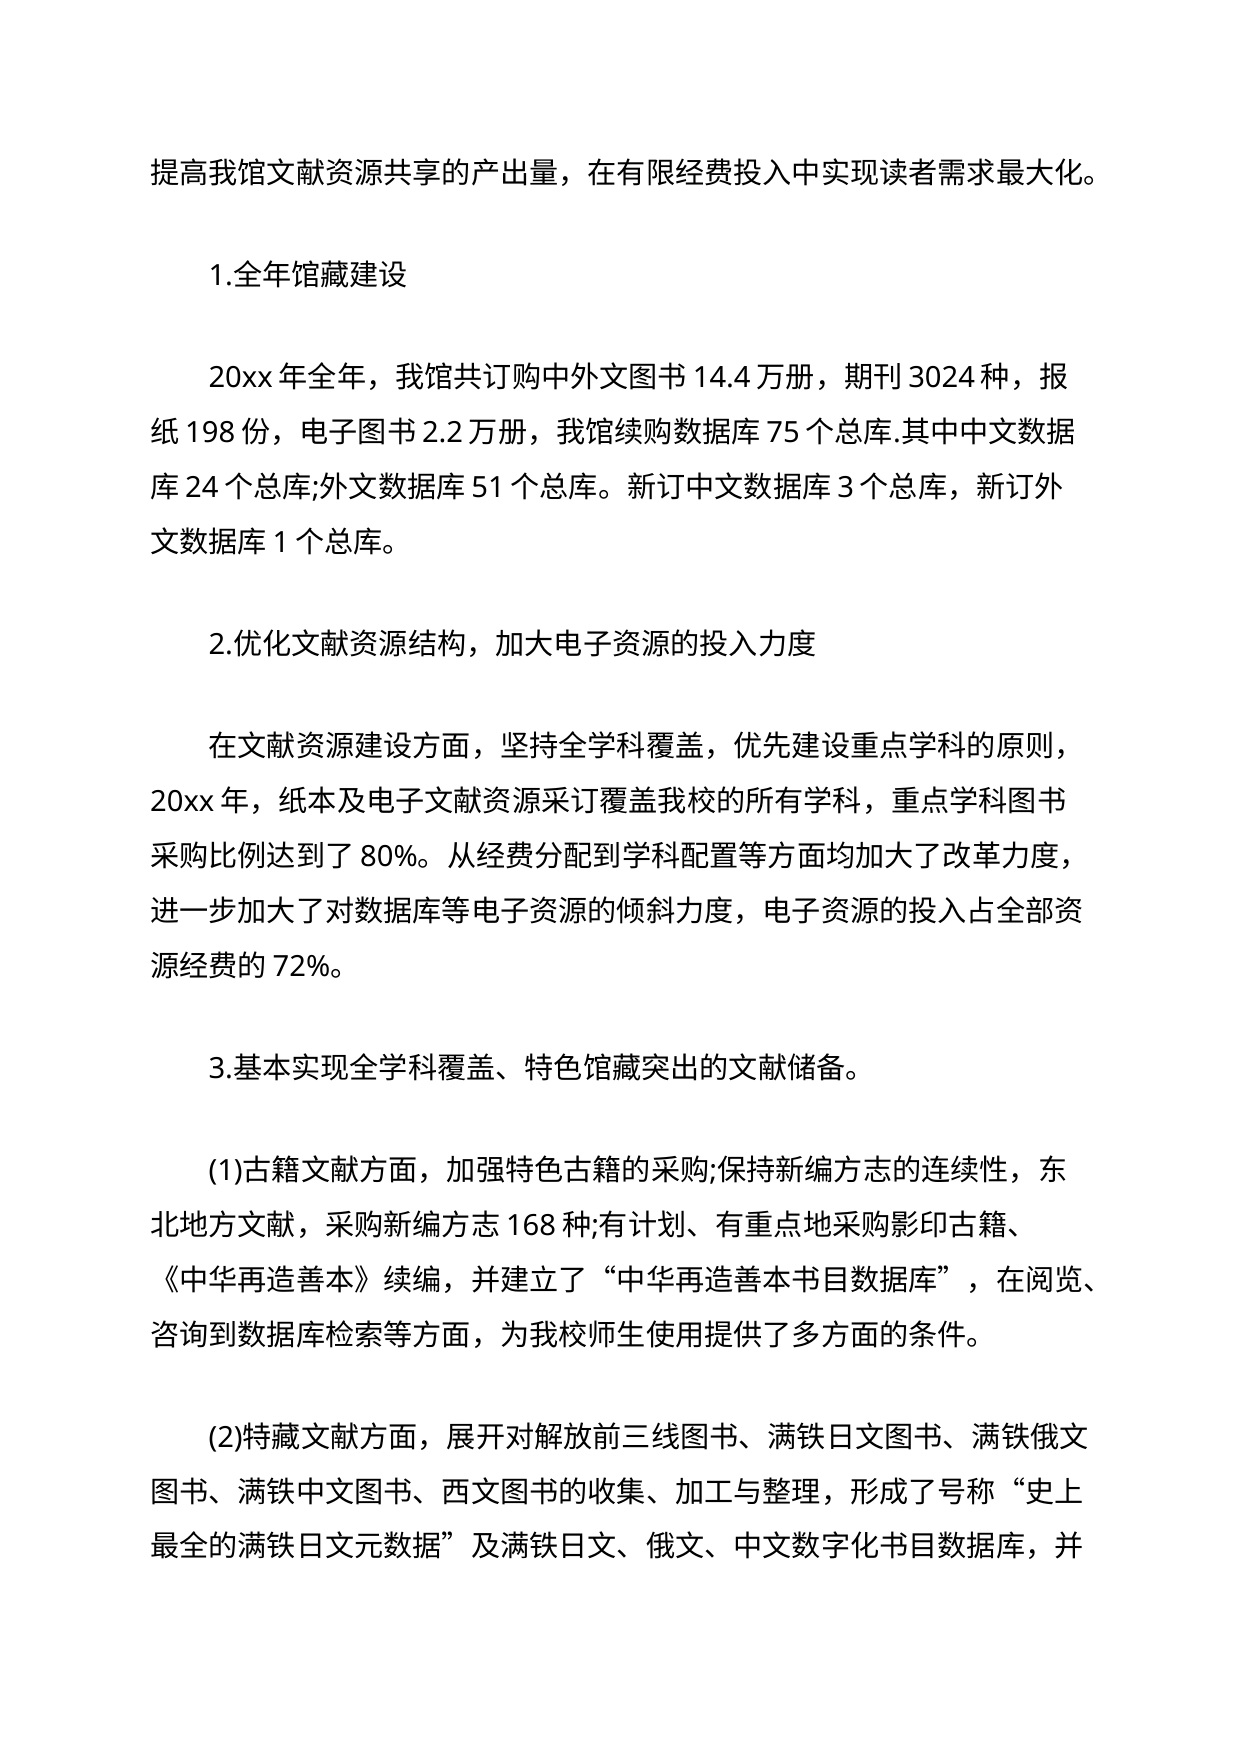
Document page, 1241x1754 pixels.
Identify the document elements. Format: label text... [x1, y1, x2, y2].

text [150, 1413, 1090, 1565]
text 20xx年全年，我馆共订购中外文图书14.4万册，期刊3024种，报纸198份，电子图书2.2万册，我馆续购数据库75个总库.其中中文数据库24个总库;外文数据库51个总库。新订中文数据库3个总库，新订外文数据库1个总库。 [150, 354, 1090, 561]
text 3.基本实现全学科覆盖、特色馆藏突出的文献储备。 [150, 1044, 1090, 1087]
text 2.优化文献资源结构，加大电子资源的投入力度 [150, 621, 1090, 663]
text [150, 150, 1090, 192]
text 1.全年馆藏建设 [150, 252, 1090, 294]
text 在文献资源建设方面，坚持全学科覆盖，优先建设重点学科的原则，20xx年，纸本及电子文献资源采订覆盖我校的所有学科，重点学科图书采购比例达到了80%。从经费分配到学科配置等方面均加大了改革力度，进一步加大了对数据库等电子资源的倾斜力度，电子资源的投入占全部资源经费的72%。 [150, 723, 1090, 985]
text (1)古籍文献方面，加强特色古籍的采购;保持新编方志的连续性，东北地方文献，采购新编方志168种;有计划、有重点地采购影印古籍、《中华再造善本》续编，并建立了“中华再造善本书目数据库”，在阅览、咨询到数据库检索等方面，为我校师生使用提供了多方面的条件。 [150, 1146, 1090, 1354]
